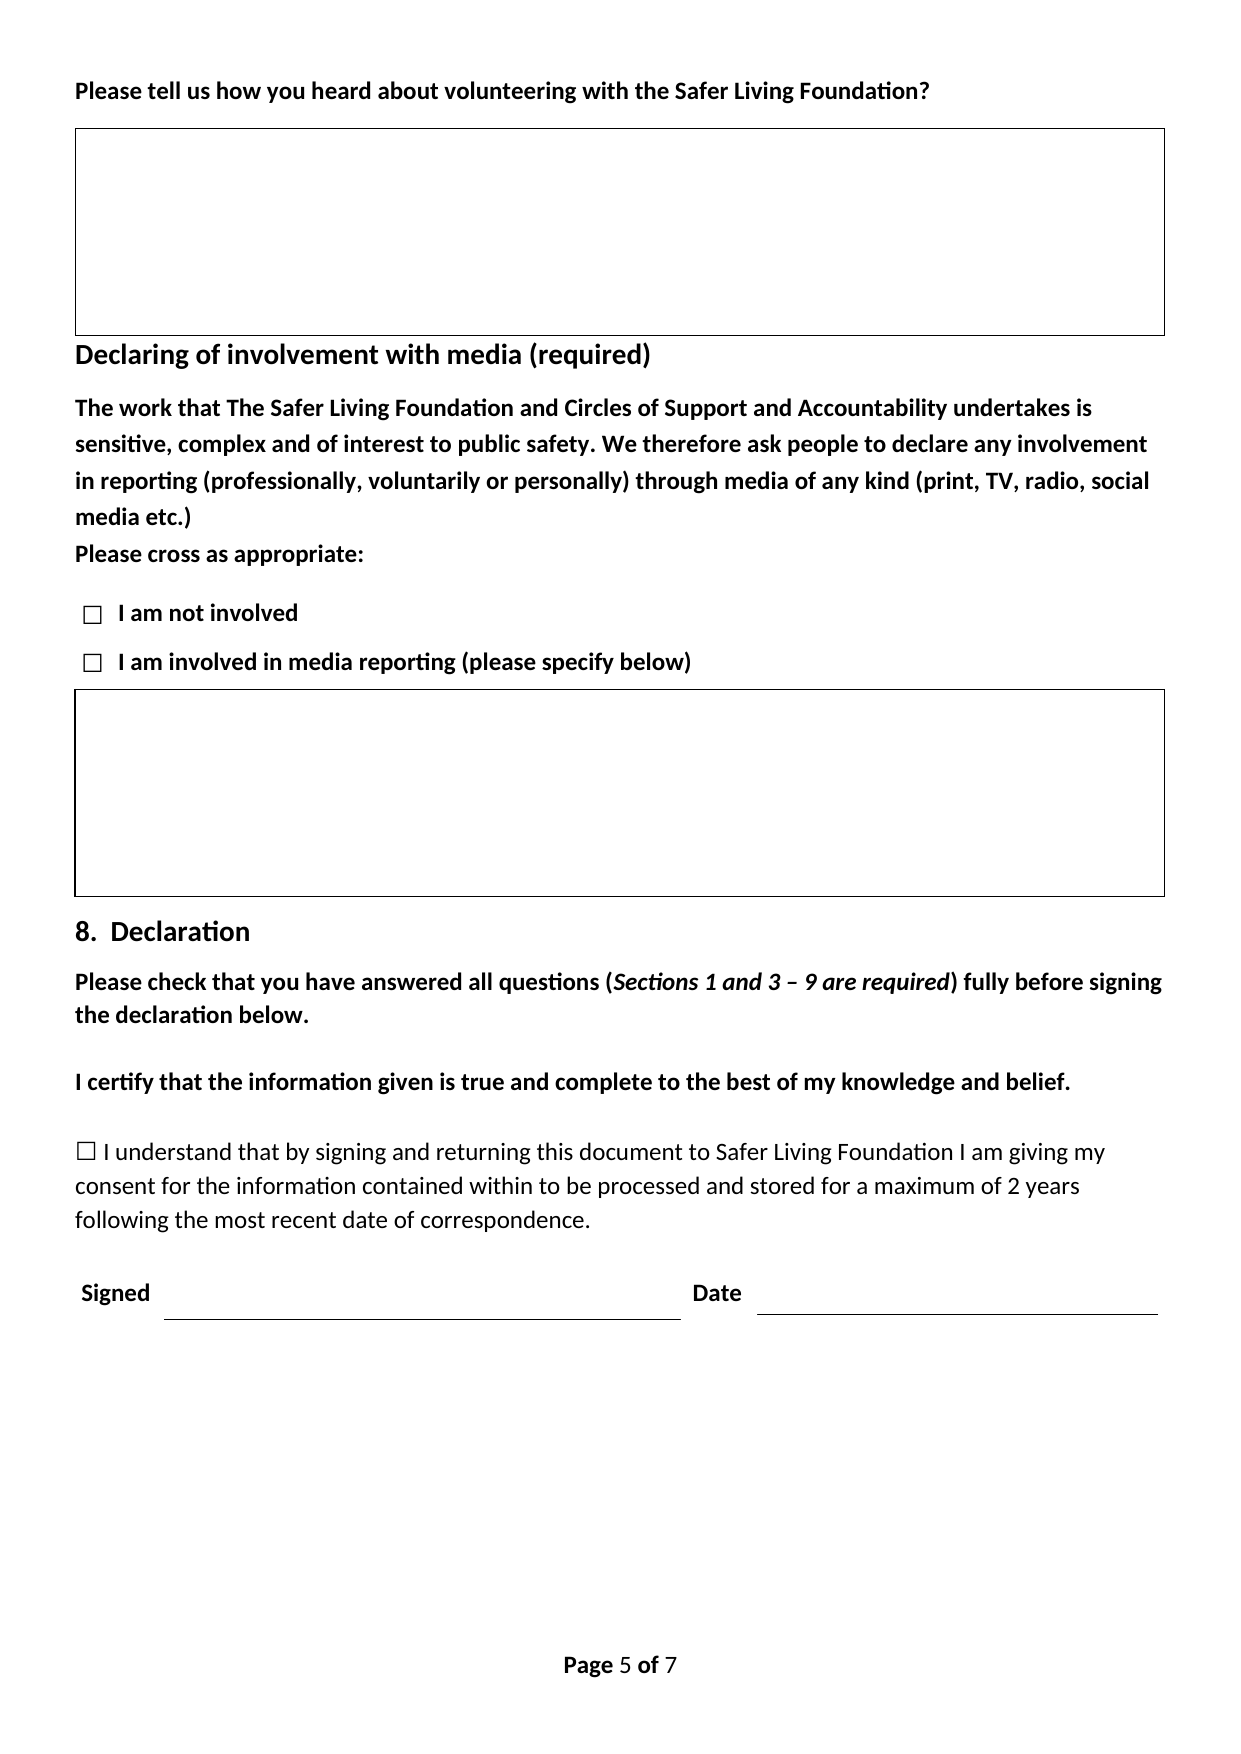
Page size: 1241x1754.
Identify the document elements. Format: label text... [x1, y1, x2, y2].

table_header Signed [75, 1271, 158, 1329]
table_header Date [687, 1271, 751, 1329]
text Please check that you have answered all questions (Sections 1 and 3 – 9 are required) fully before signing the declaration below. [75, 966, 1165, 1030]
table_header I am not involved [112, 591, 1164, 640]
subtitle Declaration [75, 913, 1165, 949]
table_header [75, 591, 112, 640]
text Please tell us how you heard about volunteering with the Safer Living Foundation? [75, 75, 1165, 106]
text I understand that by signing and returning this document to Safer Living Foundation I am giving my consent for the information contained within to be processed and stored for a maximum of 2 years following the most recent date of correspondence. [75, 1133, 1165, 1234]
text I certify that the information given is true and complete to the best of my knowledge and belief. [75, 1066, 1165, 1097]
text Please cross as appropriate: [75, 538, 1165, 569]
text The work that The Safer Living Foundation and Circles of Support and Accountability undertakes is sensitive, complex and of interest to public safety. We therefore ask people to declare any involvement in reporting (professionally, voluntarily or personally) through media of any kind (print, TV, radio, social media etc.) [75, 392, 1165, 532]
subtitle Declaring of involvement with media (required) [75, 336, 1165, 372]
table_cell I am involved in media reporting (please specify below) [112, 640, 1164, 689]
